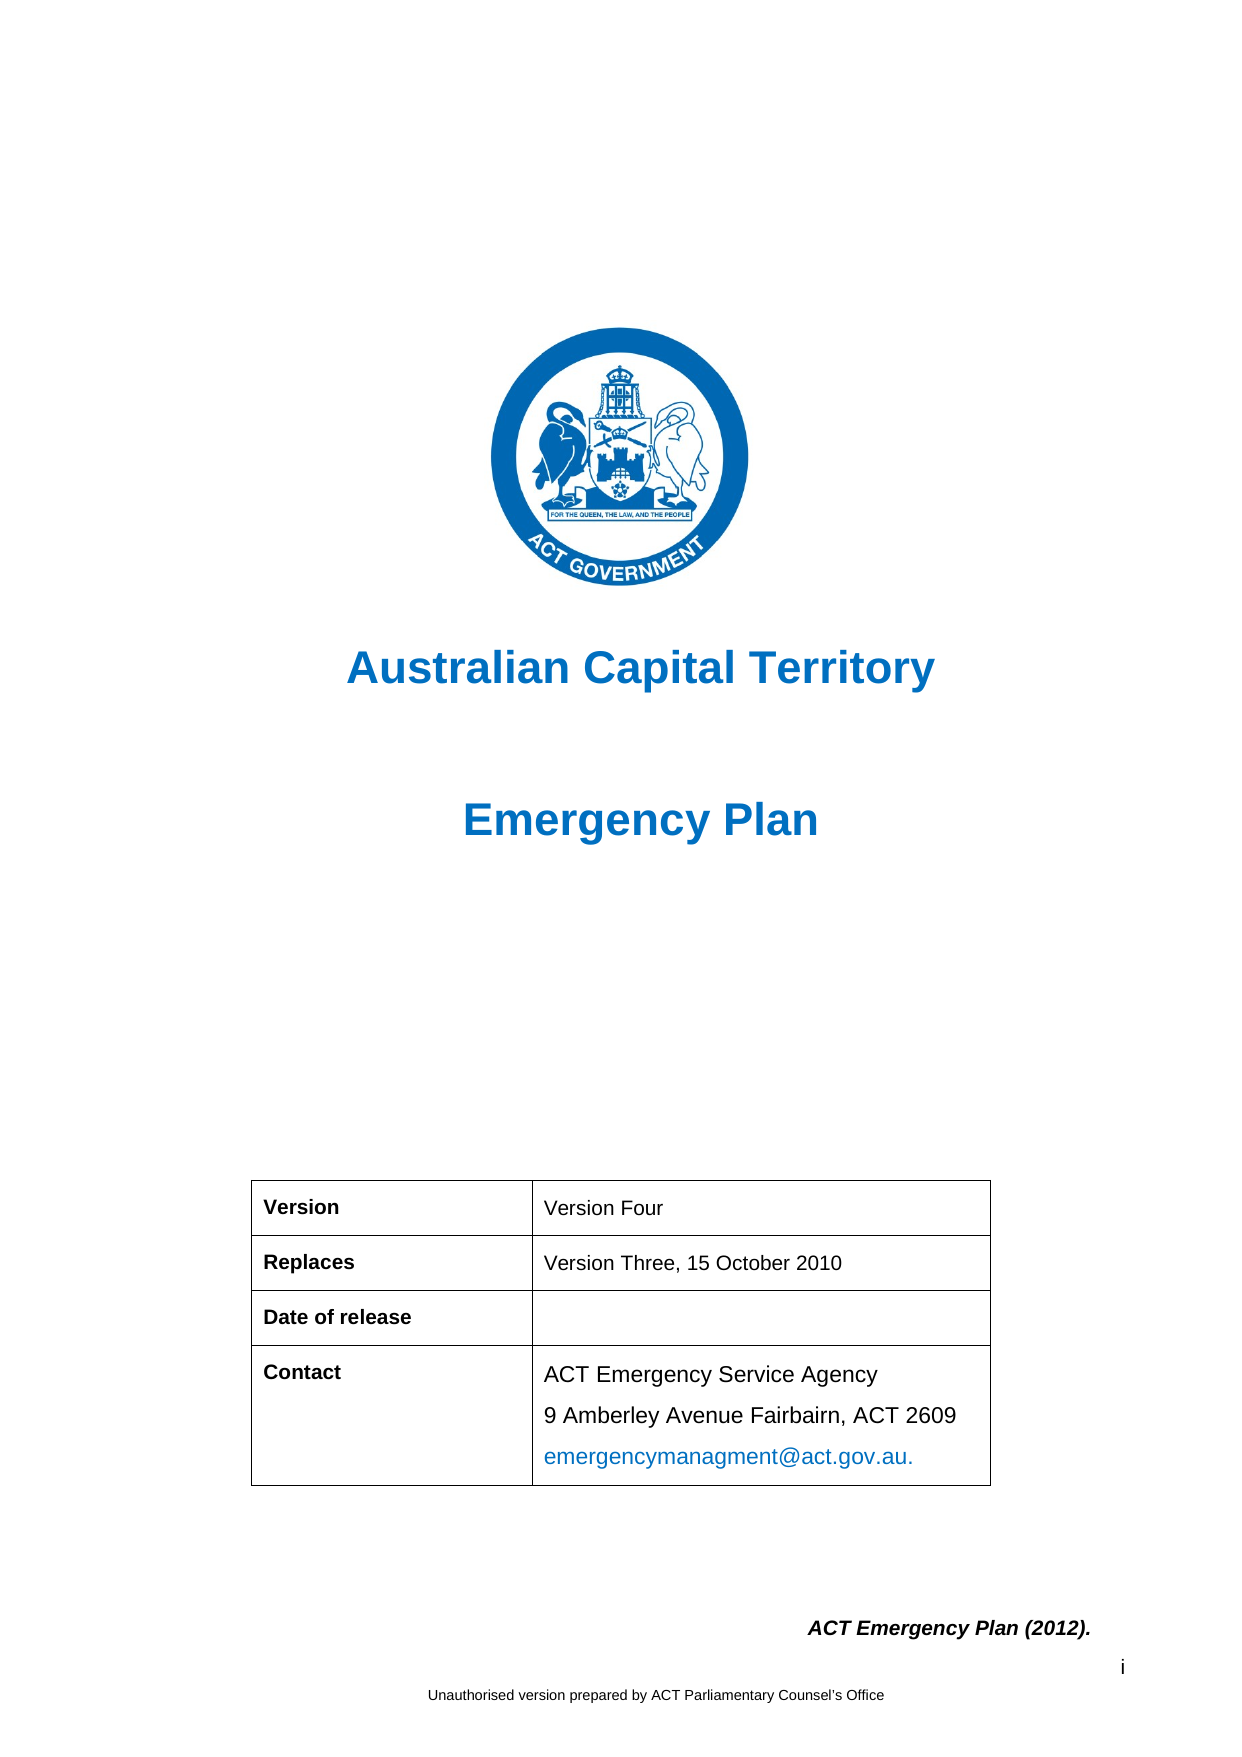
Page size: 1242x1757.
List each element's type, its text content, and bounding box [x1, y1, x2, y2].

picture [484, 320, 755, 590]
table_cell Date of release [252, 1291, 532, 1345]
text Australian Capital Territory [337, 641, 944, 694]
table_cell Contact [252, 1346, 532, 1485]
text Emergency Plan [455, 792, 826, 845]
table_cell ACT Emergency Service Agency 9 Amberley Avenue Fairbairn, ACT 2609 emergencymanagment@act.gov.au. [533, 1346, 990, 1485]
table_cell [533, 1291, 990, 1345]
table_header Version Four [533, 1181, 990, 1235]
table_header Version [252, 1181, 532, 1235]
table_cell Version Three, 15 October 2010 [533, 1236, 990, 1290]
table_cell Replaces [252, 1236, 532, 1290]
